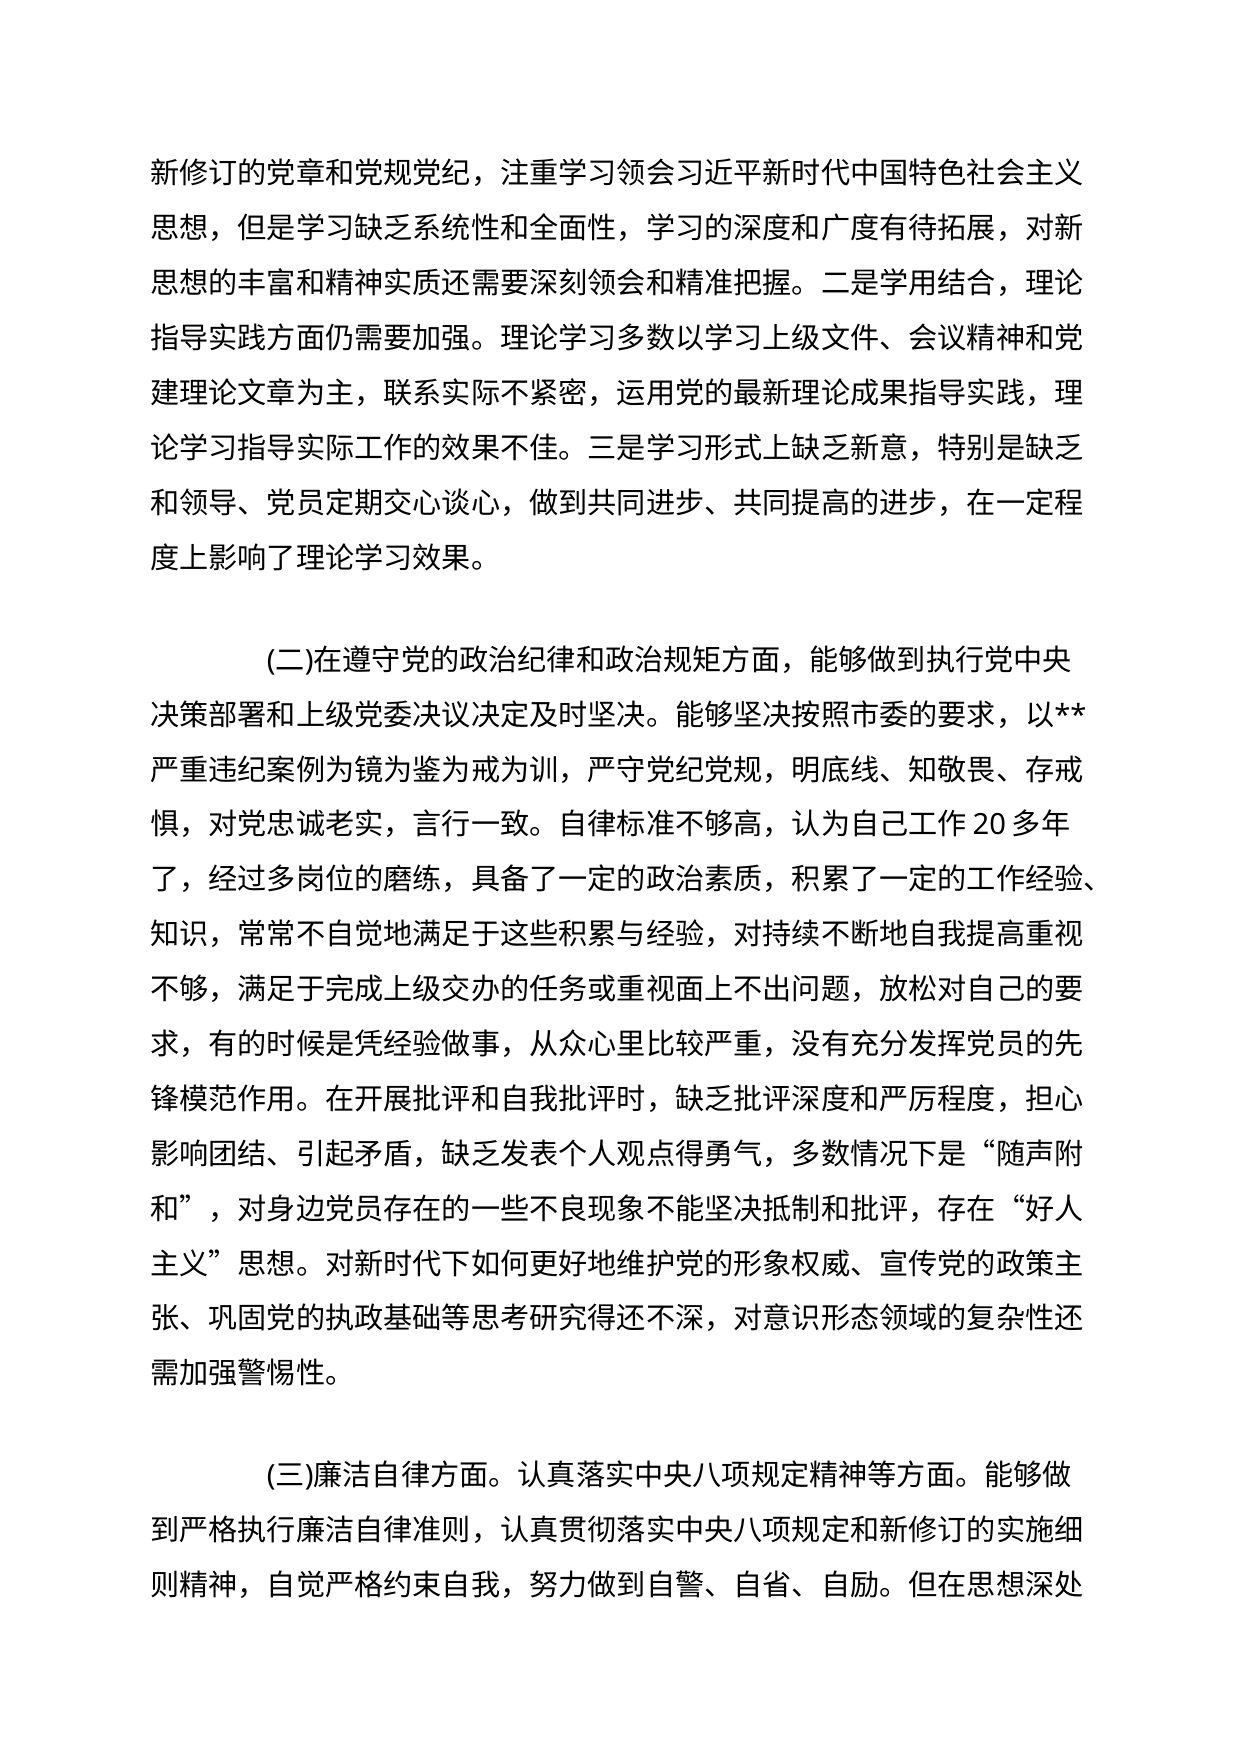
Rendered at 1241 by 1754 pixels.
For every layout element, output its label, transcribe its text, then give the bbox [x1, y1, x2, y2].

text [150, 1452, 1090, 1604]
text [150, 150, 1090, 577]
text (二)在遵守党的政治纪律和政治规矩方面，能够做到执行党中央决策部署和上级党委决议决定及时坚决。能够坚决按照市委的要求，以**严重违纪案例为镜为鉴为戒为训，严守党纪党规，明底线、知敬畏、存戒惧，对党忠诚老实，言行一致。自律标准不够高，认为自己工作20多年了，经过多岗位的磨练，具备了一定的政治素质，积累了一定的工作经验、知识，常常不自觉地满足于这些积累与经验，对持续不断地自我提高重视不够，满足于完成上级交办的任务或重视面上不出问题，放松对自己的要求，有的时候是凭经验做事，从众心里比较严重，没有充分发挥党员的先锋模范作用。在开展批评和自我批评时，缺乏批评深度和严厉程度，担心影响团结、引起矛盾，缺乏发表个人观点得勇气，多数情况下是“随声附和”，对身边党员存在的一些不良现象不能坚决抵制和批评，存在“好人主义”思想。对新时代下如何更好地维护党的形象权威、宣传党的政策主张、巩固党的执政基础等思考研究得还不深，对意识形态领域的复杂性还需加强警惕性。 [150, 636, 1090, 1392]
